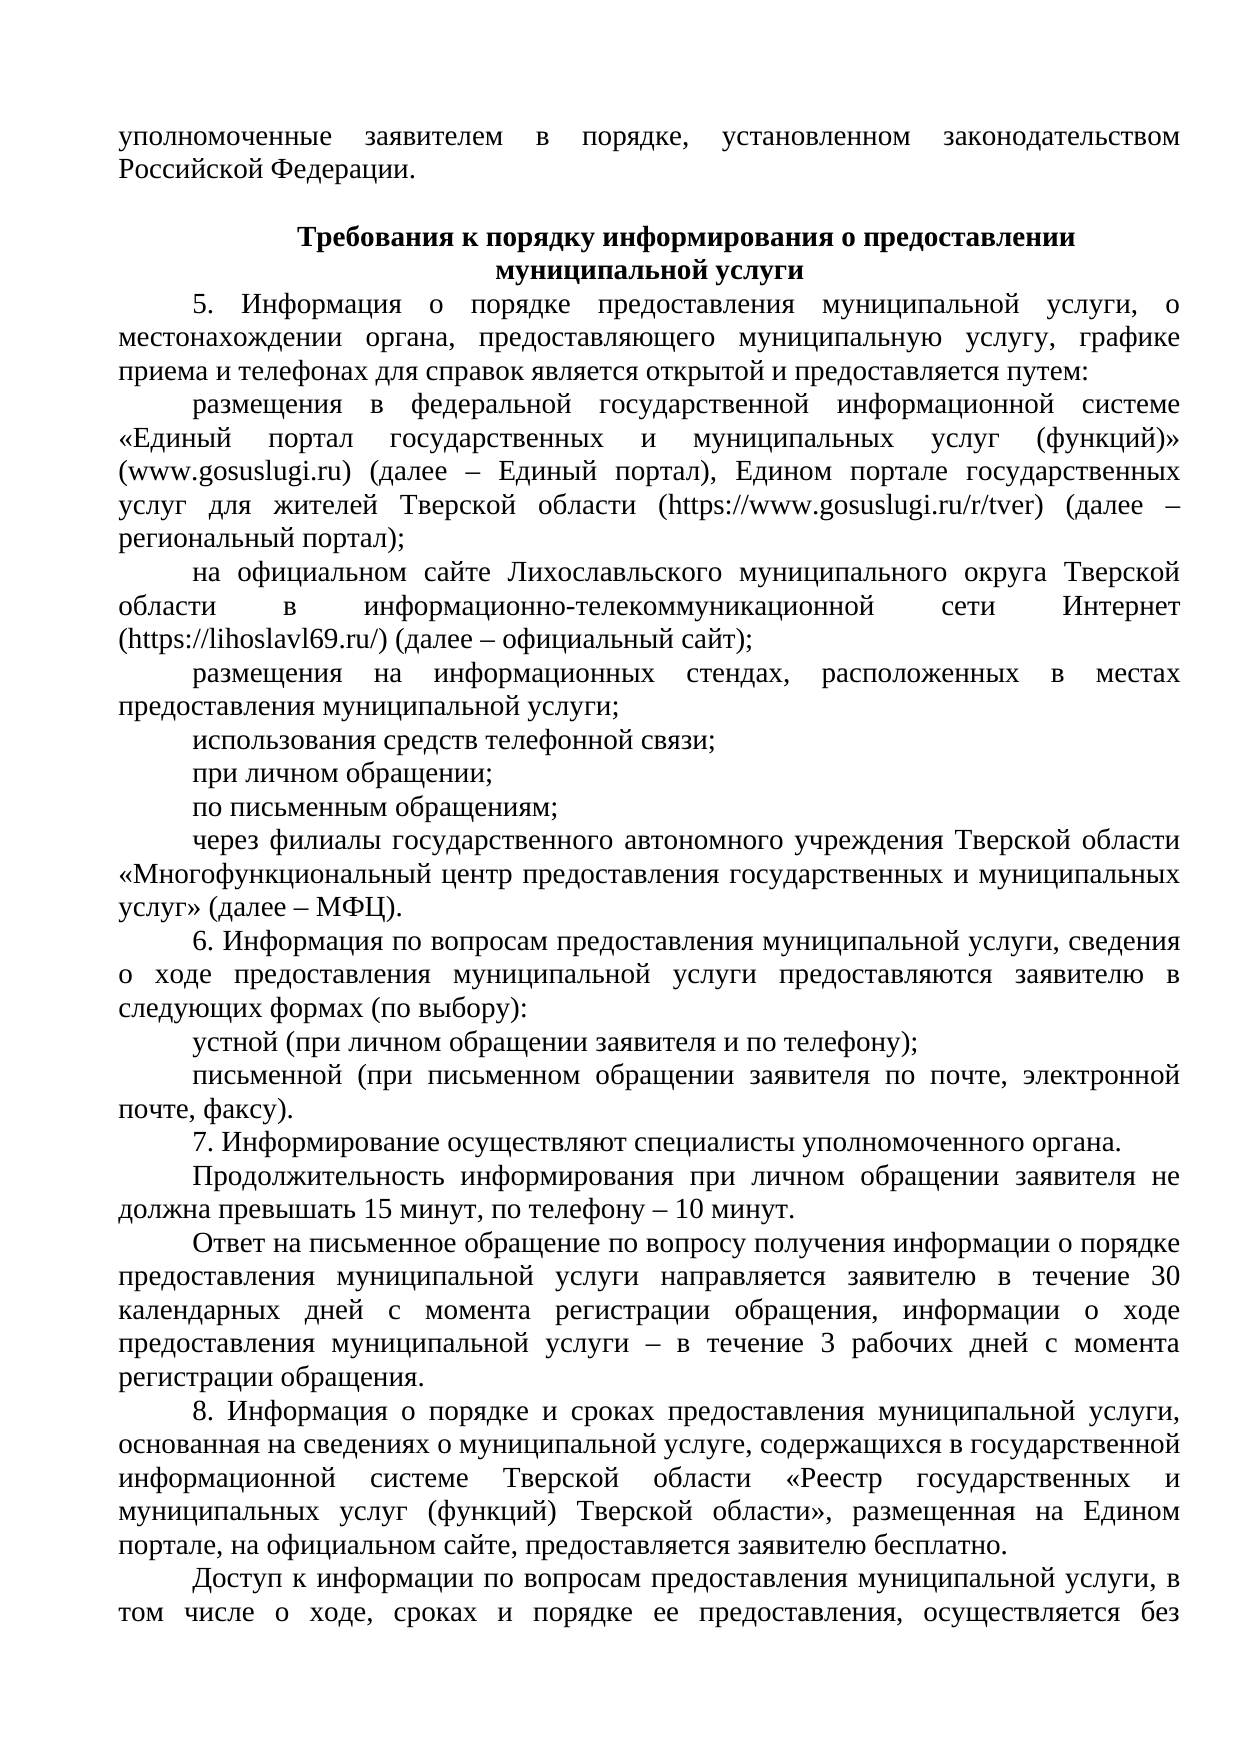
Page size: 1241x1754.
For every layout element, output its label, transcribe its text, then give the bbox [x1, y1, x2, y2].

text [118, 1560, 1181, 1627]
text по письменным обращениям; [118, 789, 1181, 822]
text 7. Информирование осуществляют специалисты уполномоченного органа. [118, 1124, 1181, 1158]
text Продолжительность информирования при личном обращении заявителя не должна превышать 15 минут, по телефону – 10 минут. [118, 1158, 1181, 1225]
text устной (при личном обращении заявителя и по телефону); [118, 1024, 1181, 1057]
text размещения в федеральной государственной информационной системе «Единый портал государственных и муниципальных услуг (функций)» (www.gosuslugi.ru) (далее – Единый портал), Едином портале государственных услуг для жителей Тверской области (https://www.gosuslugi.ru/r/tver) (далее –региональный портал); [118, 386, 1181, 554]
text через филиалы государственного автономного учреждения Тверской области «Многофункциональный центр предоставления государственных и муниципальных услуг» (далее – МФЦ). [118, 822, 1181, 923]
text использования средств телефонной связи; [118, 722, 1181, 755]
text Требования к порядку информирования о предоставлении муниципальной услуги [118, 219, 1181, 286]
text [118, 118, 1181, 185]
text 6. Информация по вопросам предоставления муниципальной услуги, сведения о ходе предоставления муниципальной услуги предоставляются заявителю в следующих формах (по выбору): [118, 923, 1181, 1024]
text 8. Информация о порядке и сроках предоставления муниципальной услуги, основанная на сведениях о муниципальной услуге, содержащихся в государственной информационной системе Тверской области «Реестр государственных и муниципальных услуг (функций) Тверской области», размещенная на Едином портале, на официальном сайте, предоставляется заявителю бесплатно. [118, 1393, 1181, 1560]
text на официальном сайте Лихославльского муниципального округа Тверской области в информационно-телекоммуникационной сети Интернет (https://lihoslavl69.ru/) (далее – официальный сайт); [118, 554, 1181, 655]
text Ответ на письменное обращение по вопросу получения информации о порядке предоставления муниципальной услуги направляется заявителю в течение 30 календарных дней с момента регистрации обращения, информации о ходе предоставления муниципальной услуги – в течение 3 рабочих дней с момента регистрации обращения. [118, 1225, 1181, 1393]
text размещения на информационных стендах, расположенных в местах предоставления муниципальной услуги; [118, 655, 1181, 722]
text 5. Информация о порядке предоставления муниципальной услуги, о местонахождении органа, предоставляющего муниципальную услугу, графике приема и телефонах для справок является открытой и предоставляется путем: [118, 286, 1181, 386]
text при личном обращении; [118, 755, 1181, 789]
text письменной (при письменном обращении заявителя по почте, электронной почте, факсу). [118, 1057, 1181, 1124]
